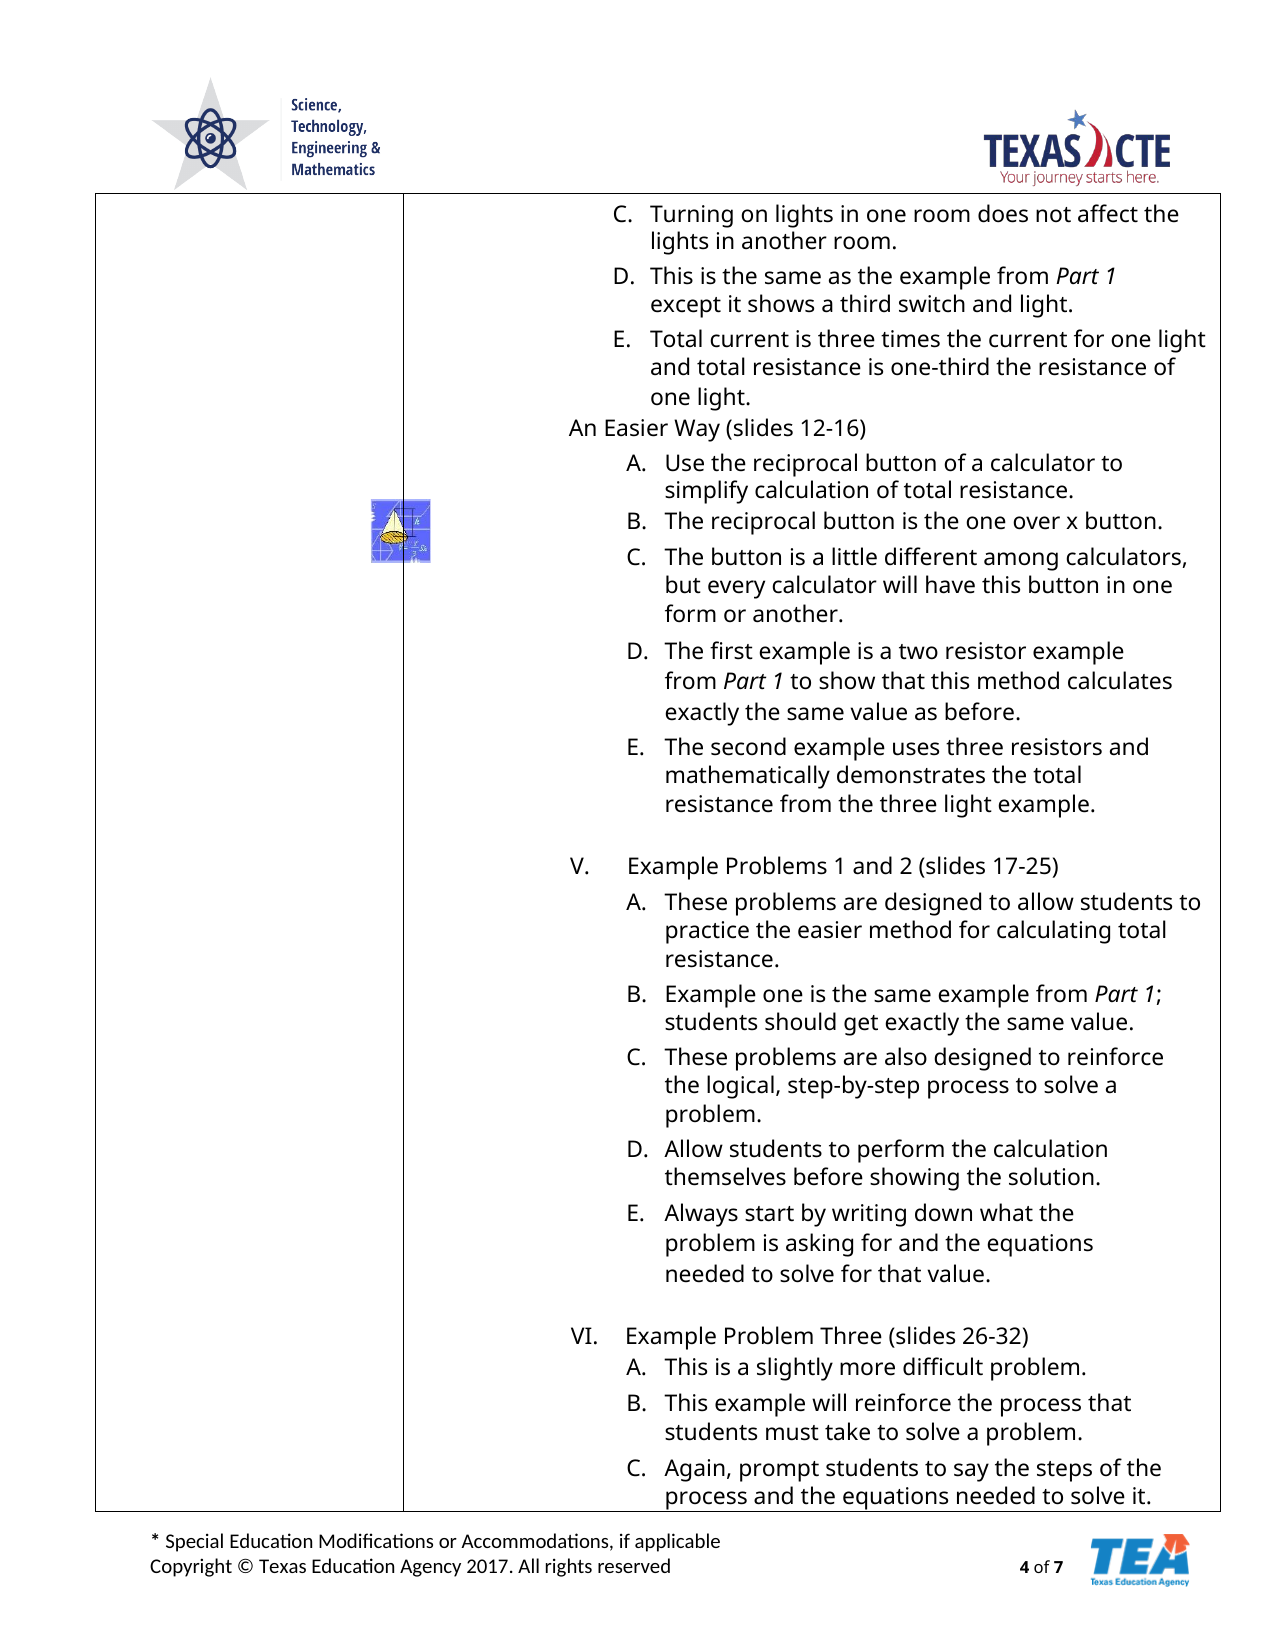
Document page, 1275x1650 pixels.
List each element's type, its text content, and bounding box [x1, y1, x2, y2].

table_cell Direct Instruction * [96, 194, 403, 1511]
picture [1090, 1534, 1190, 1587]
picture [150, 75, 395, 193]
picture [964, 98, 1189, 193]
